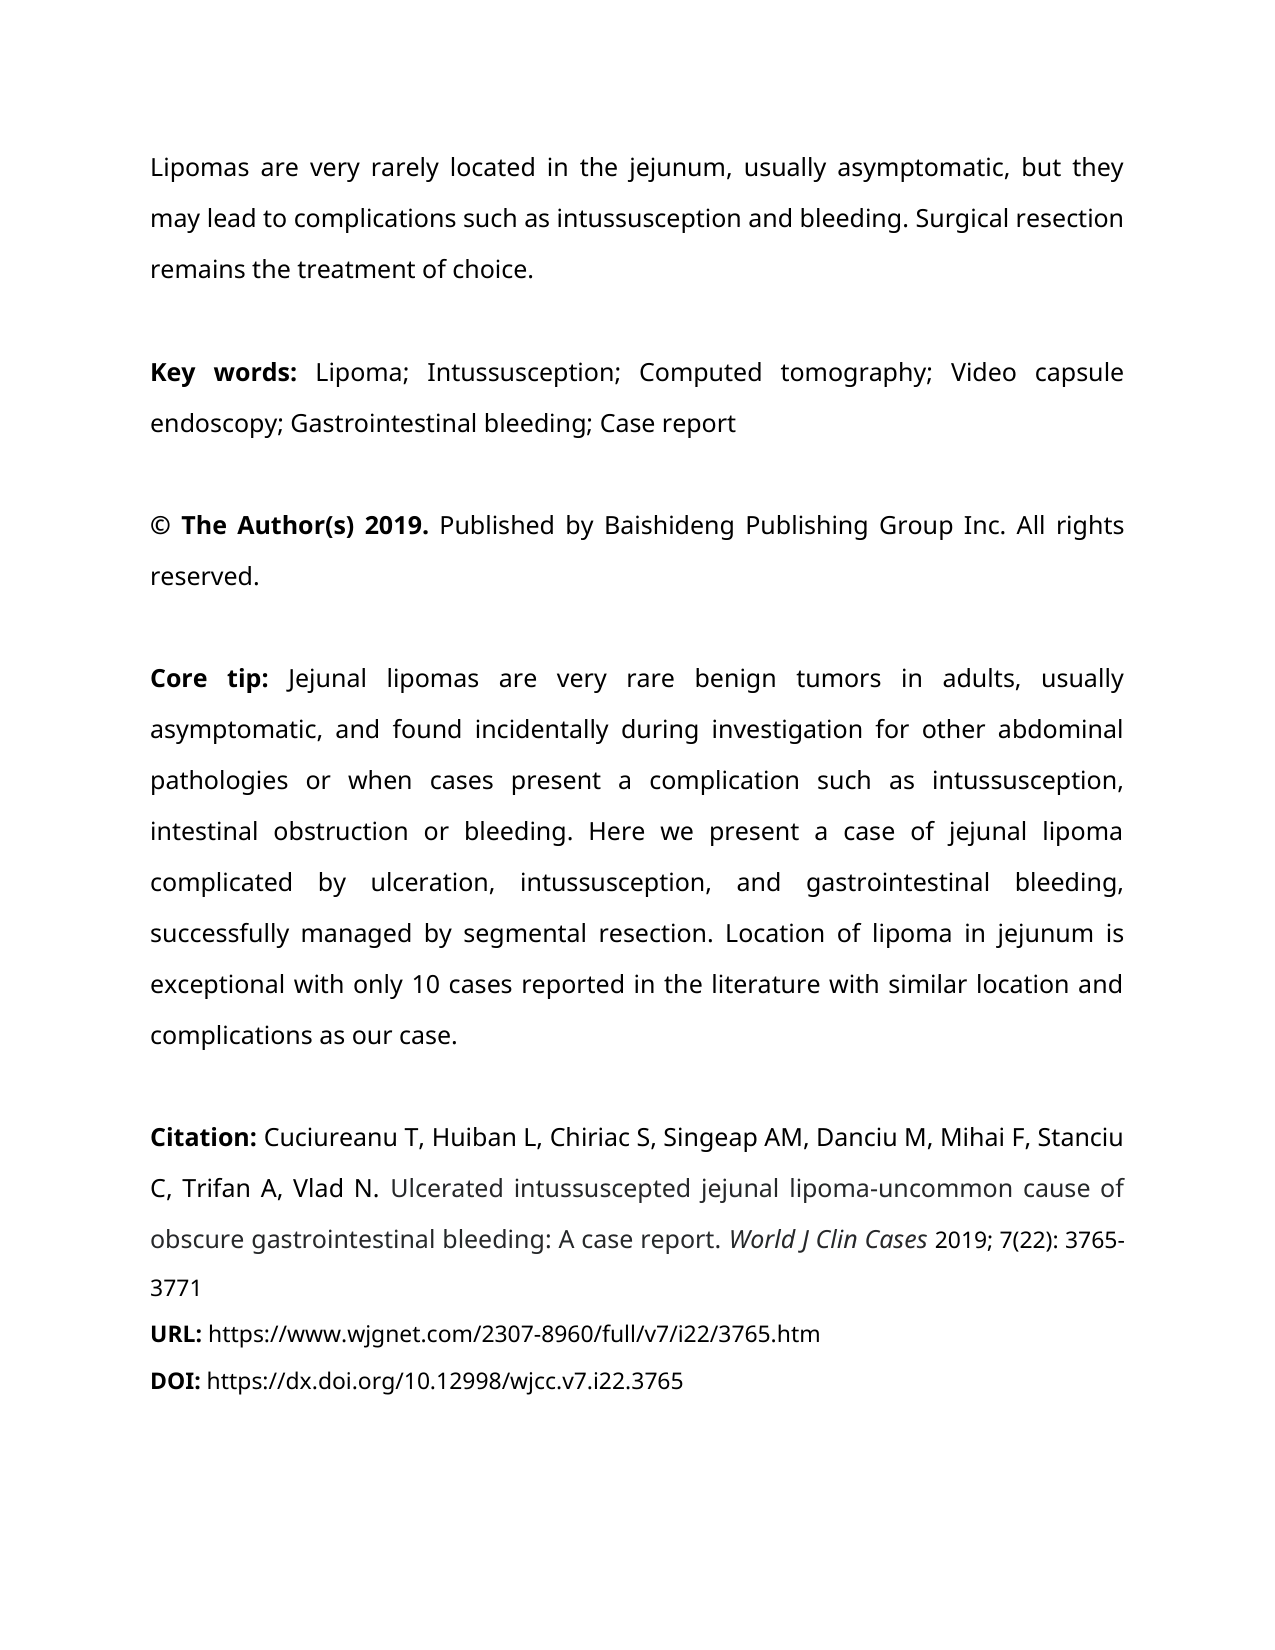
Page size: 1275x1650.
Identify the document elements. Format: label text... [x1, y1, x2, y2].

text URL: https://www.wjgnet.com/2307-8960/full/v7/i22/3765.htm [150, 1318, 1125, 1350]
text © The Author(s) 2019. Published by Baishideng Publishing Group Inc. All rights reserved. [150, 507, 1125, 592]
text Lipomas are very rarely located in the jejunum, usually asymptomatic, but they may lead to complications such as intussusception and bleeding. Surgical resection remains the treatment of choice. [150, 150, 1125, 286]
text Citation: Cuciureanu T, Huiban L, Chiriac S, Singeap AM, Danciu M, Mihai F, Stanciu C, Trifan A, Vlad N. Ulcerated intussuscepted jejunal lipoma-uncommon cause of obscure gastrointestinal bleeding: A case report. World J Clin Cases 2019; 7(22): 3765-3771 [150, 1120, 1125, 1303]
text Core tip: Jejunal lipomas are very rare benign tumors in adults, usually asymptomatic, and found incidentally during investigation for other abdominal pathologies or when cases present a complication such as intussusception, intestinal obstruction or bleeding. Here we present a case of jejunal lipoma complicated by ulceration, intussusception, and gastrointestinal bleeding, successfully managed by segmental resection. Location of lipoma in jejunum is exceptional with only 10 cases reported in the literature with similar location and complications as our case. [150, 660, 1125, 1052]
text DOI: https://dx.doi.org/10.12998/wjcc.v7.i22.3765 [150, 1365, 1125, 1397]
text Key words: Lipoma; Intussusception; Computed tomography; Video capsule endoscopy; Gastrointestinal bleeding; Case report [150, 354, 1125, 439]
